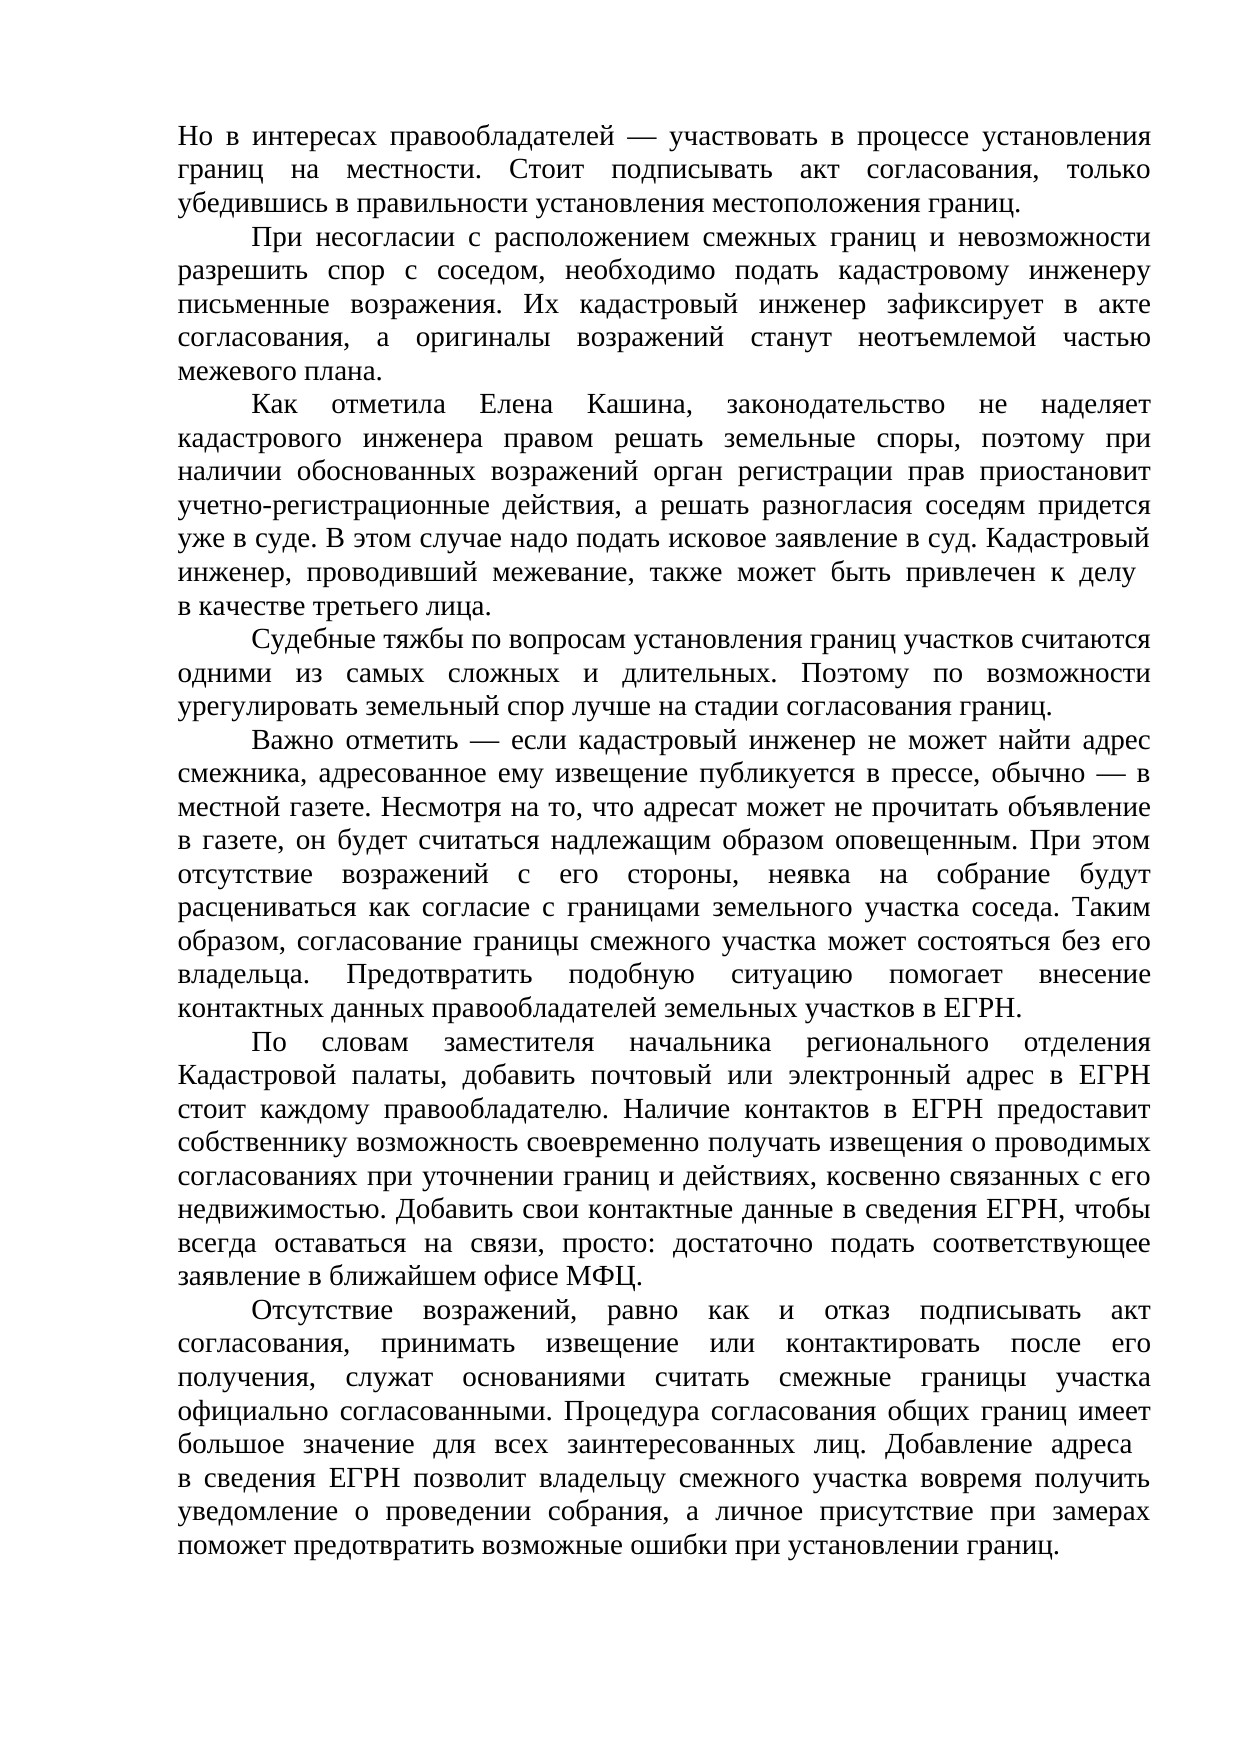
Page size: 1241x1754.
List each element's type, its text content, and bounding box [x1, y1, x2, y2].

text По словам заместителя начальника регионального отделения Кадастровой палаты, добавить почтовый или электронный адрес в ЕГРН стоит каждому правообладателю. Наличие контактов в ЕГРН предоставит собственнику возможность своевременно получать извещения о проводимых согласованиях при уточнении границ и действиях, косвенно связанных с его недвижимостью. Добавить свои контактные данные в сведения ЕГРН, чтобы всегда оставаться на связи, просто: достаточно подать соответствующее заявление в ближайшем офисе МФЦ. [177, 1024, 1152, 1292]
text Отсутствие возражений, равно как и отказ подписывать акт согласования, принимать извещение или контактировать после его получения, служат основаниями считать смежные границы участка официально согласованными. Процедура согласования общих границ имеет большое значение для всех заинтересованных лиц. Добавление адреса в сведения ЕГРН позволит владельцу смежного участка вовремя получить уведомление о проведении собрания, а личное присутствие при замерах поможет предотвратить возможные ошибки при установлении границ. [177, 1292, 1152, 1560]
text При несогласии с расположением смежных границ и невозможности разрешить спор с соседом, необходимо подать кадастровому инженеру письменные возражения. Их кадастровый инженер зафиксирует в акте согласования, а оригиналы возражений станут неотъемлемой частью межевого плана. [177, 219, 1152, 386]
text Важно отметить — если кадастровый инженер не может найти адрес смежника, адресованное ему извещение публикуется в прессе, обычно — в местной газете. Несмотря на то, что адресат может не прочитать объявление в газете, он будет считаться надлежащим образом оповещенным. При этом отсутствие возражений с его стороны, неявка на собрание будут расцениваться как согласие с границами земельного участка соседа. Таким образом, согласование границы смежного участка может состояться без его владельца. Предотвратить подобную ситуацию помогает внесение контактных данных правообладателей земельных участков в ЕГРН. [177, 722, 1152, 1024]
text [177, 118, 1152, 219]
text Судебные тяжбы по вопросам установления границ участков считаются одними из самых сложных и длительных. Поэтому по возможности урегулировать земельный спор лучше на стадии согласования границ. [177, 621, 1152, 722]
text Как отметила Елена Кашина, законодательство не наделяет кадастрового инженера правом решать земельные споры, поэтому при наличии обоснованных возражений орган регистрации прав приостановит учетно-регистрационные действия, а решать разногласия соседям придется уже в суде. В этом случае надо подать исковое заявление в суд. Кадастровый инженер, проводивший межевание, также может быть привлечен к делу в качестве третьего лица. [177, 386, 1152, 621]
